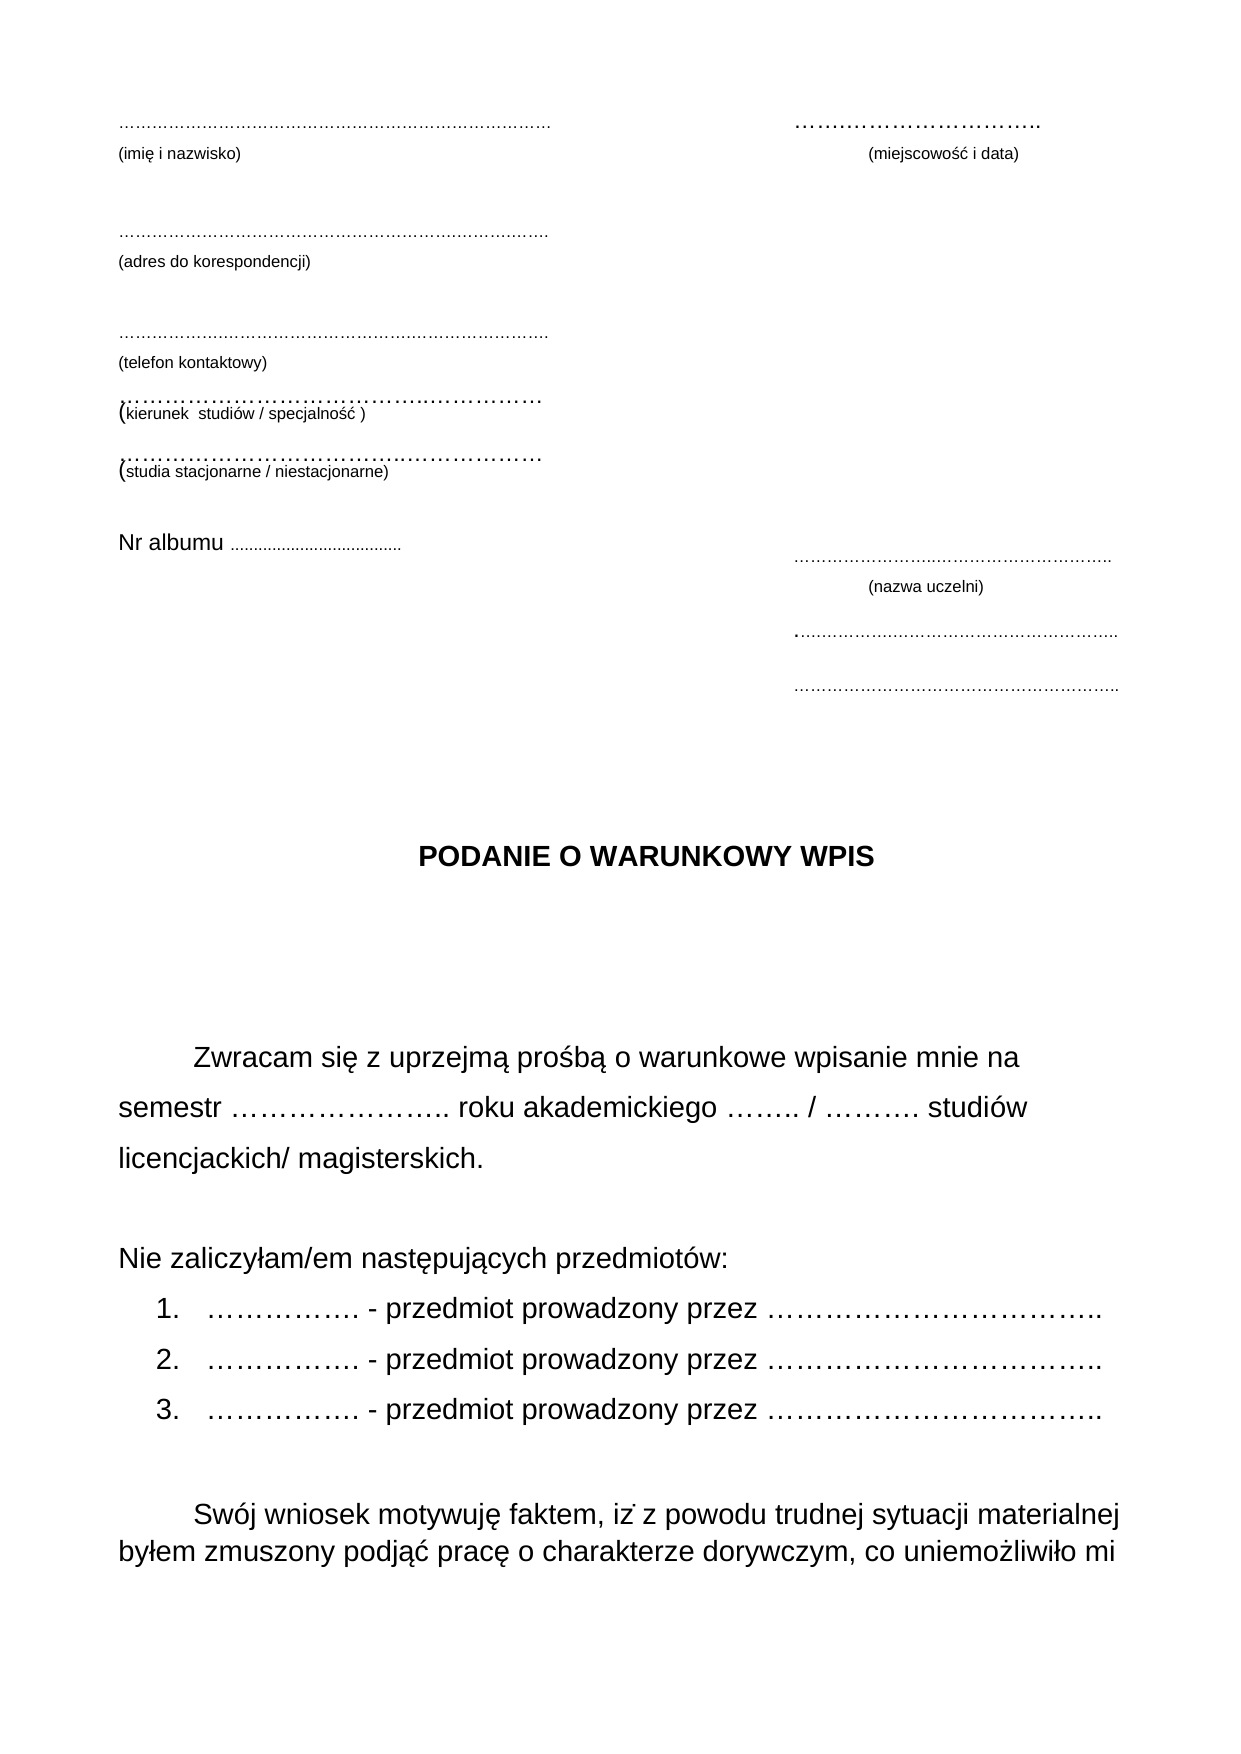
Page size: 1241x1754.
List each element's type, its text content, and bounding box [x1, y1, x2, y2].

text Nie zaliczyłam/em następujących przedmiotów: [118, 1241, 1122, 1275]
text ………………………………………………….. [718, 676, 1122, 695]
text ………………………………..……………… [118, 449, 1122, 465]
list ……………. - przedmiot prowadzony przez …………………………….. [156, 1392, 1122, 1426]
text (studia stacjonarne / niestacjonarne) [121, 465, 1122, 481]
text …………………………………..…………… [118, 391, 1122, 407]
text …………………………………………………………………… …….…………………….. [118, 118, 1122, 131]
text (kierunek studiów / specjalność ) [121, 407, 1122, 423]
text Nr albumu ..................................... [118, 528, 1122, 555]
list ……………. - przedmiot prowadzony przez …………………………….. [156, 1342, 1122, 1375]
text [118, 1493, 1122, 1568]
list ……………. - przedmiot prowadzony przez …………………………….. [156, 1292, 1122, 1325]
text .….………….………………………………….. [718, 616, 1122, 642]
text PODANIE O WARUNKOWY WPIS [118, 853, 1122, 869]
text Zwracam się z uprzejmą prośbą o warunkowe wpisanie mnie na semestr ………………….. roku akademickiego …….. / ………. studiów licencjackich/ magisterskich. [118, 1040, 1122, 1174]
